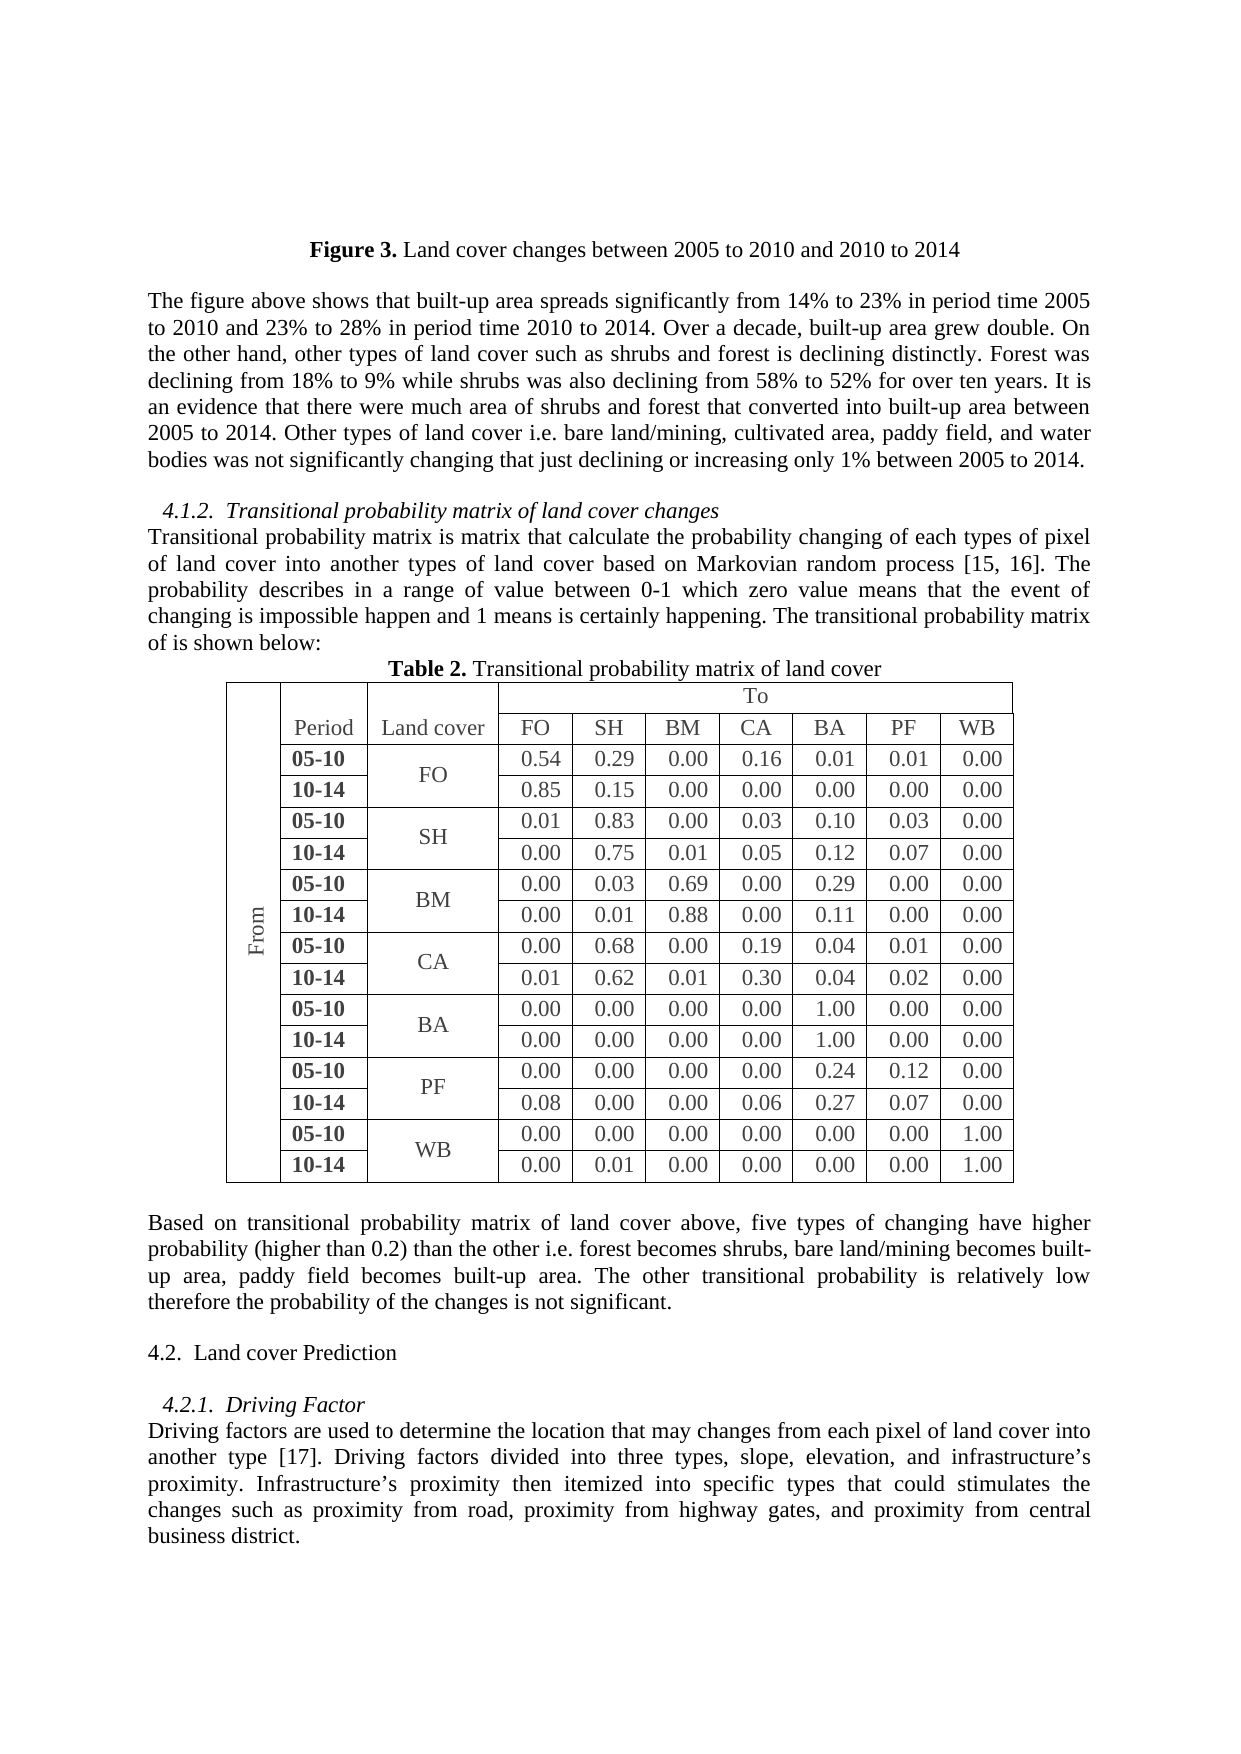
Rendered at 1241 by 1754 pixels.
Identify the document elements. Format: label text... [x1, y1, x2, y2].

table_cell 1.00 [941, 1151, 1013, 1182]
table_cell 05-10 [281, 933, 367, 963]
table_cell 0.83 [573, 808, 645, 838]
table_cell 0.00 [646, 808, 719, 838]
table_cell 10-14 [281, 964, 367, 994]
table_cell 05-10 [281, 808, 367, 838]
table_cell CA [720, 714, 792, 744]
table_cell 0.27 [793, 1089, 866, 1119]
table_cell 0.00 [867, 995, 940, 1025]
table_cell 0.00 [941, 964, 1013, 994]
table_cell 0.01 [867, 933, 940, 963]
table_cell 0.00 [867, 1026, 940, 1057]
table_cell 0.00 [941, 745, 1013, 775]
table_cell 0.24 [793, 1058, 866, 1088]
table_cell 0.00 [720, 1151, 792, 1182]
subtitle The figure above shows that built-up area spreads significantly from 14% to 23% in period time 2005 to 2010 and 23% to 28% in period time 2010 to 2014. Over a decade, built-up area grew double. On the other hand, other types of land cover such as shrubs and forest is declining distinctly. Forest was declining from 18% to 9% while shrubs was also declining from 58% to 52% for over ten years. It is an evidence that there were much area of shrubs and forest that converted into built-up area between 2005 to 2014. Other types of land cover i.e. bare land/mining, cultivated area, paddy field, and water bodies was not significantly changing that just declining or increasing only 1% between 2005 to 2014. [148, 288, 1092, 472]
table_cell 0.01 [499, 808, 572, 838]
table_cell 0.01 [573, 1151, 645, 1182]
table_cell 0.00 [793, 1120, 866, 1150]
table_cell 0.00 [573, 1120, 645, 1150]
table_cell 0.00 [646, 933, 719, 963]
table_cell 0.00 [720, 1026, 792, 1057]
table_cell 0.00 [941, 1058, 1013, 1088]
table_cell SH [573, 714, 645, 744]
table_cell 0.00 [720, 901, 792, 932]
table_cell 0.06 [720, 1089, 792, 1119]
table_cell 0.01 [646, 839, 719, 869]
table_cell 10-14 [281, 901, 367, 932]
table_cell 0.88 [646, 901, 719, 932]
table_cell 0.08 [499, 1089, 572, 1119]
table_cell 0.03 [720, 808, 792, 838]
text Transitional probability matrix of land cover changes [148, 497, 1092, 523]
table_cell 0.54 [499, 745, 572, 775]
table_cell 1.00 [941, 1120, 1013, 1150]
table_cell 05-10 [281, 995, 367, 1025]
table_cell 0.00 [499, 1058, 572, 1088]
table_cell 0.29 [573, 745, 645, 775]
table_cell 0.00 [941, 776, 1013, 807]
table_cell 0.00 [573, 1089, 645, 1119]
table_cell 0.02 [867, 964, 940, 994]
table_cell 0.00 [646, 776, 719, 807]
table_cell 0.10 [793, 808, 866, 838]
table_cell 0.00 [646, 1151, 719, 1182]
table_cell 0.00 [573, 995, 645, 1025]
table_cell WB [941, 714, 1013, 744]
table_cell 0.00 [499, 901, 572, 932]
table_cell 0.00 [941, 901, 1013, 932]
table_cell 05-10 [281, 1058, 367, 1088]
table_cell 0.00 [793, 1151, 866, 1182]
table_cell 0.00 [941, 808, 1013, 838]
table_cell 10-14 [281, 776, 367, 807]
table_cell BA [793, 714, 866, 744]
table_cell 0.00 [941, 1089, 1013, 1119]
text Table 2. Transitional probability matrix of land cover [148, 655, 1092, 682]
table_cell 0.03 [573, 870, 645, 900]
text Transitional probability matrix is matrix that calculate the probability changing of each types of pixel of land cover into another types of land cover based on Markovian random process [15, 16]. The probability describes in a range of value between 0-1 which zero value means that the event of changing is impossible happen and 1 means is certainly happening. The transitional probability matrix of is shown below: [148, 523, 1092, 655]
table_cell 0.68 [573, 933, 645, 963]
table_cell 1.00 [793, 1026, 866, 1057]
table_cell 0.75 [573, 839, 645, 869]
table_cell PF [867, 714, 940, 744]
table_cell 0.00 [867, 870, 940, 900]
table_cell PF [368, 1058, 498, 1119]
table_cell 0.00 [646, 1058, 719, 1088]
table_cell 0.00 [720, 1058, 792, 1088]
table_cell 0.00 [499, 995, 572, 1025]
table_cell 05-10 [281, 870, 367, 900]
table_cell 0.05 [720, 839, 792, 869]
table_cell 0.11 [793, 901, 866, 932]
table_cell 0.00 [720, 776, 792, 807]
table_cell 0.00 [867, 1120, 940, 1150]
table_cell BM [368, 870, 498, 932]
table_cell 0.00 [720, 870, 792, 900]
text Driving factors are used to determine the location that may changes from each pixel of land cover into another type [17]. Driving factors divided into three types, slope, elevation, and infrastructure’s proximity. Infrastructure’s proximity then itemized into specific types that could stimulates the changes such as proximity from road, proximity from highway gates, and proximity from central business district. [148, 1417, 1092, 1549]
table_cell 0.62 [573, 964, 645, 994]
table_cell 0.01 [573, 901, 645, 932]
table_cell 0.07 [867, 1089, 940, 1119]
text Based on transitional probability matrix of land cover above, five types of changing have higher probability (higher than 0.2) than the other i.e. forest becomes shrubs, bare land/mining becomes built-up area, paddy field becomes built-up area. The other transitional probability is relatively low therefore the probability of the changes is not significant. [148, 1209, 1092, 1314]
table_cell 0.00 [867, 1151, 940, 1182]
table_cell 0.00 [646, 1026, 719, 1057]
table_cell 05-10 [281, 1120, 367, 1150]
table_cell 0.07 [867, 839, 940, 869]
table_cell 0.00 [793, 776, 866, 807]
table_cell 0.00 [720, 1120, 792, 1150]
table_cell 0.00 [499, 1026, 572, 1057]
table_cell 1.00 [793, 995, 866, 1025]
table_cell 0.00 [941, 839, 1013, 869]
table_cell FO [499, 714, 572, 744]
table_cell 0.00 [646, 1120, 719, 1150]
table_cell 0.00 [941, 933, 1013, 963]
table_cell 0.00 [499, 933, 572, 963]
table_header Land cover [368, 683, 498, 744]
table_cell 0.00 [646, 1089, 719, 1119]
table_cell 0.01 [867, 745, 940, 775]
text Land cover Prediction [148, 1339, 1092, 1366]
table_header From [227, 683, 280, 1182]
table_header To [499, 683, 1012, 713]
table_cell 0.01 [646, 964, 719, 994]
table_cell 0.30 [720, 964, 792, 994]
table_cell 10-14 [281, 1026, 367, 1057]
table_cell CA [368, 933, 498, 994]
table_cell 0.12 [793, 839, 866, 869]
table_cell 0.85 [499, 776, 572, 807]
table_cell 10-14 [281, 1151, 367, 1182]
table_cell 0.00 [573, 1058, 645, 1088]
table_cell 0.00 [720, 995, 792, 1025]
table_cell WB [368, 1120, 498, 1182]
table_cell 0.00 [499, 839, 572, 869]
table_cell 0.69 [646, 870, 719, 900]
table_cell 0.00 [941, 1026, 1013, 1057]
text Figure 3. Land cover changes between 2005 to 2010 and 2010 to 2014 [148, 236, 1092, 263]
table_cell 0.19 [720, 933, 792, 963]
table_cell 05-10 [281, 745, 367, 775]
table_cell 0.00 [867, 901, 940, 932]
table_cell 0.04 [793, 964, 866, 994]
table_cell BM [646, 714, 719, 744]
table_cell 0.00 [499, 1120, 572, 1150]
table_cell 0.01 [793, 745, 866, 775]
table_cell 0.03 [867, 808, 940, 838]
table_cell 0.00 [941, 870, 1013, 900]
table_cell 0.04 [793, 933, 866, 963]
table_cell 0.00 [646, 745, 719, 775]
table_cell 0.00 [867, 776, 940, 807]
table_cell 0.15 [573, 776, 645, 807]
table_cell BA [368, 995, 498, 1057]
table_cell 0.00 [499, 870, 572, 900]
table_cell 10-14 [281, 1089, 367, 1119]
table_cell SH [368, 808, 498, 869]
text Driving Factor [148, 1391, 1092, 1417]
table_cell 0.12 [867, 1058, 940, 1088]
table_cell 0.00 [499, 1151, 572, 1182]
table_cell 10-14 [281, 839, 367, 869]
table_cell 0.00 [646, 995, 719, 1025]
table_cell 0.00 [941, 995, 1013, 1025]
table_cell 0.00 [573, 1026, 645, 1057]
table_cell 0.01 [499, 964, 572, 994]
table_cell 0.16 [720, 745, 792, 775]
table_cell 0.29 [793, 870, 866, 900]
table_header Period [281, 683, 367, 744]
table_cell FO [368, 745, 498, 807]
